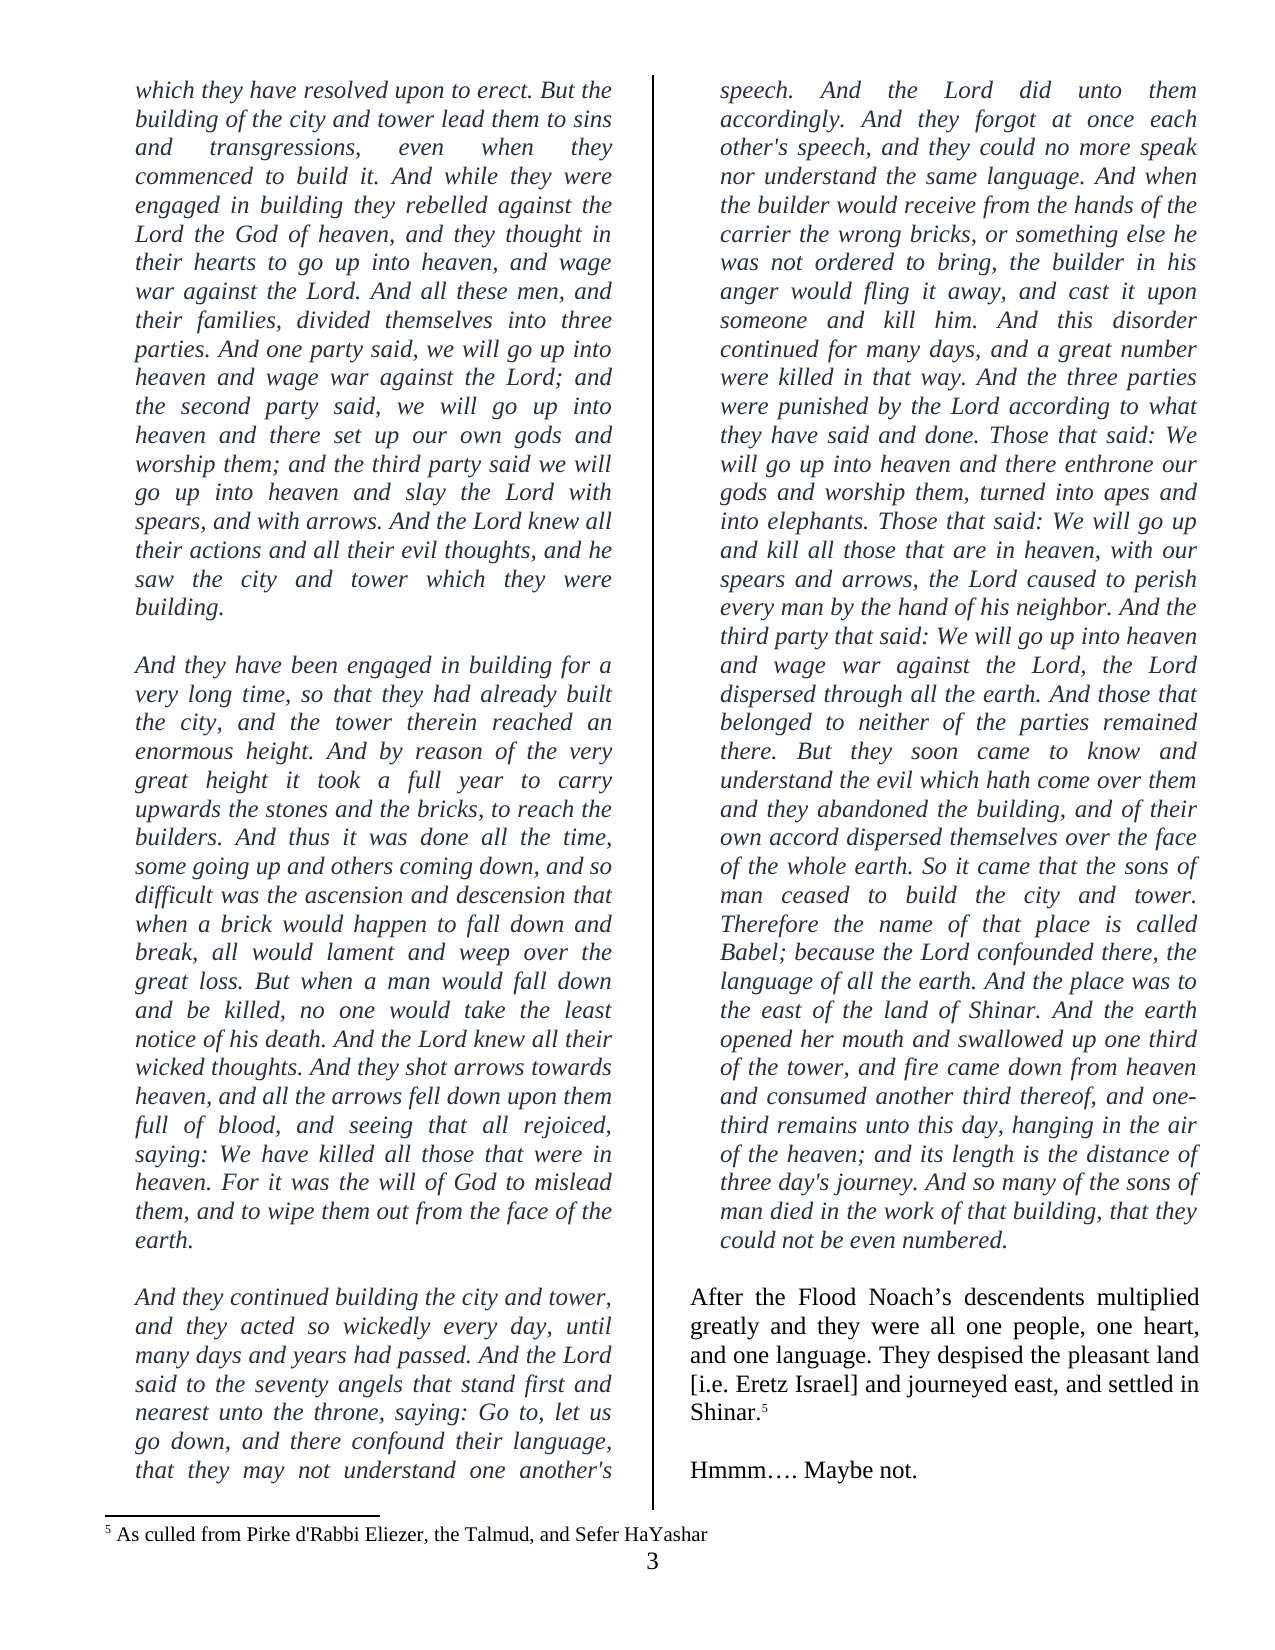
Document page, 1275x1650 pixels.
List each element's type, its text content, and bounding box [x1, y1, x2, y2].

text And they continued ‎building the city and tower, and they acted so wickedly every day, until many days and years ‎had passed. And the Lord said to the seventy angels that stand first and nearest unto the ‎throne, saying: Go to, let us go down, and there confound their language, that they may not ‎understand one another's speech. And the Lord did unto them accordingly. And they forgot at ‎once each other's speech, and they could no more speak nor understand the same language. ‎And when the builder would receive from the hands of the carrier the wrong bricks, or ‎something else he was not ordered to bring, the builder in his anger would fling it away, and ‎cast it upon someone and kill him. And this disorder continued for many days, and a great ‎number were killed in that way. And the three parties were punished by the Lord according to ‎what they have said and done. Those that said: We will go up into heaven and there enthrone ‎our gods and worship them, turned into apes and into elephants. Those that said: We will go ‎up and kill all those that are in heaven, with our spears and arrows, the Lord caused to perish ‎every man by the hand of his neighbor. And the third party that said: We will go up into ‎heaven and wage war against the Lord, the Lord dispersed through all the earth. And those ‎that belonged to neither of the parties remained there. But they soon came to know and ‎understand the evil which hath come over them and they abandoned the building, and of their ‎own accord dispersed themselves over the face of the whole earth. So it came that the sons of ‎man ceased to build the city and tower. Therefore the name of that place is called Babel; ‎because the Lord confounded there, the language of all the earth. And the place was to the ‎east of the land of Shinar. And the earth opened her mouth and swallowed up one third of the ‎tower, and fire came down from heaven and consumed another third thereof, and one-third ‎remains unto this day, hanging in the air of the heaven; and its length is the distance of three ‎day's journey. And so many of the sons of man died in the work of that building, that they ‎could not be even numbered. [720, 75, 1200, 1254]
text And they have been engaged in building for a very long time, so that they had already built the ‎city, and the tower therein reached an enormous height. And by reason of the very great ‎height it took a full year to carry upwards the stones and the bricks, to reach the builders. And ‎thus it was done all the time, some going up and others coming down, and so difficult was the ‎ascension and descension that when a brick would happen to fall down and break, all would ‎lament and weep over the great loss. But when a man would fall down and be killed, no one ‎would take the least notice of his death. And the Lord knew all their wicked thoughts. And ‎they shot arrows towards heaven, and all the arrows fell down upon them full of blood, and ‎seeing that all rejoiced, saying: We have killed all those that were in heaven. For it was the will ‎of God to mislead them, and to wipe them out from the face of the earth. [135, 650, 615, 1254]
text After the Flood Noach’s descendents multiplied greatly and they were all one people, one heart, and one language. They despised the pleasant land [i.e. Eretz Israel] and journeyed east, and settled in Shinar. [690, 1282, 1200, 1426]
text Hmmm…. Maybe not. [690, 1455, 1200, 1484]
